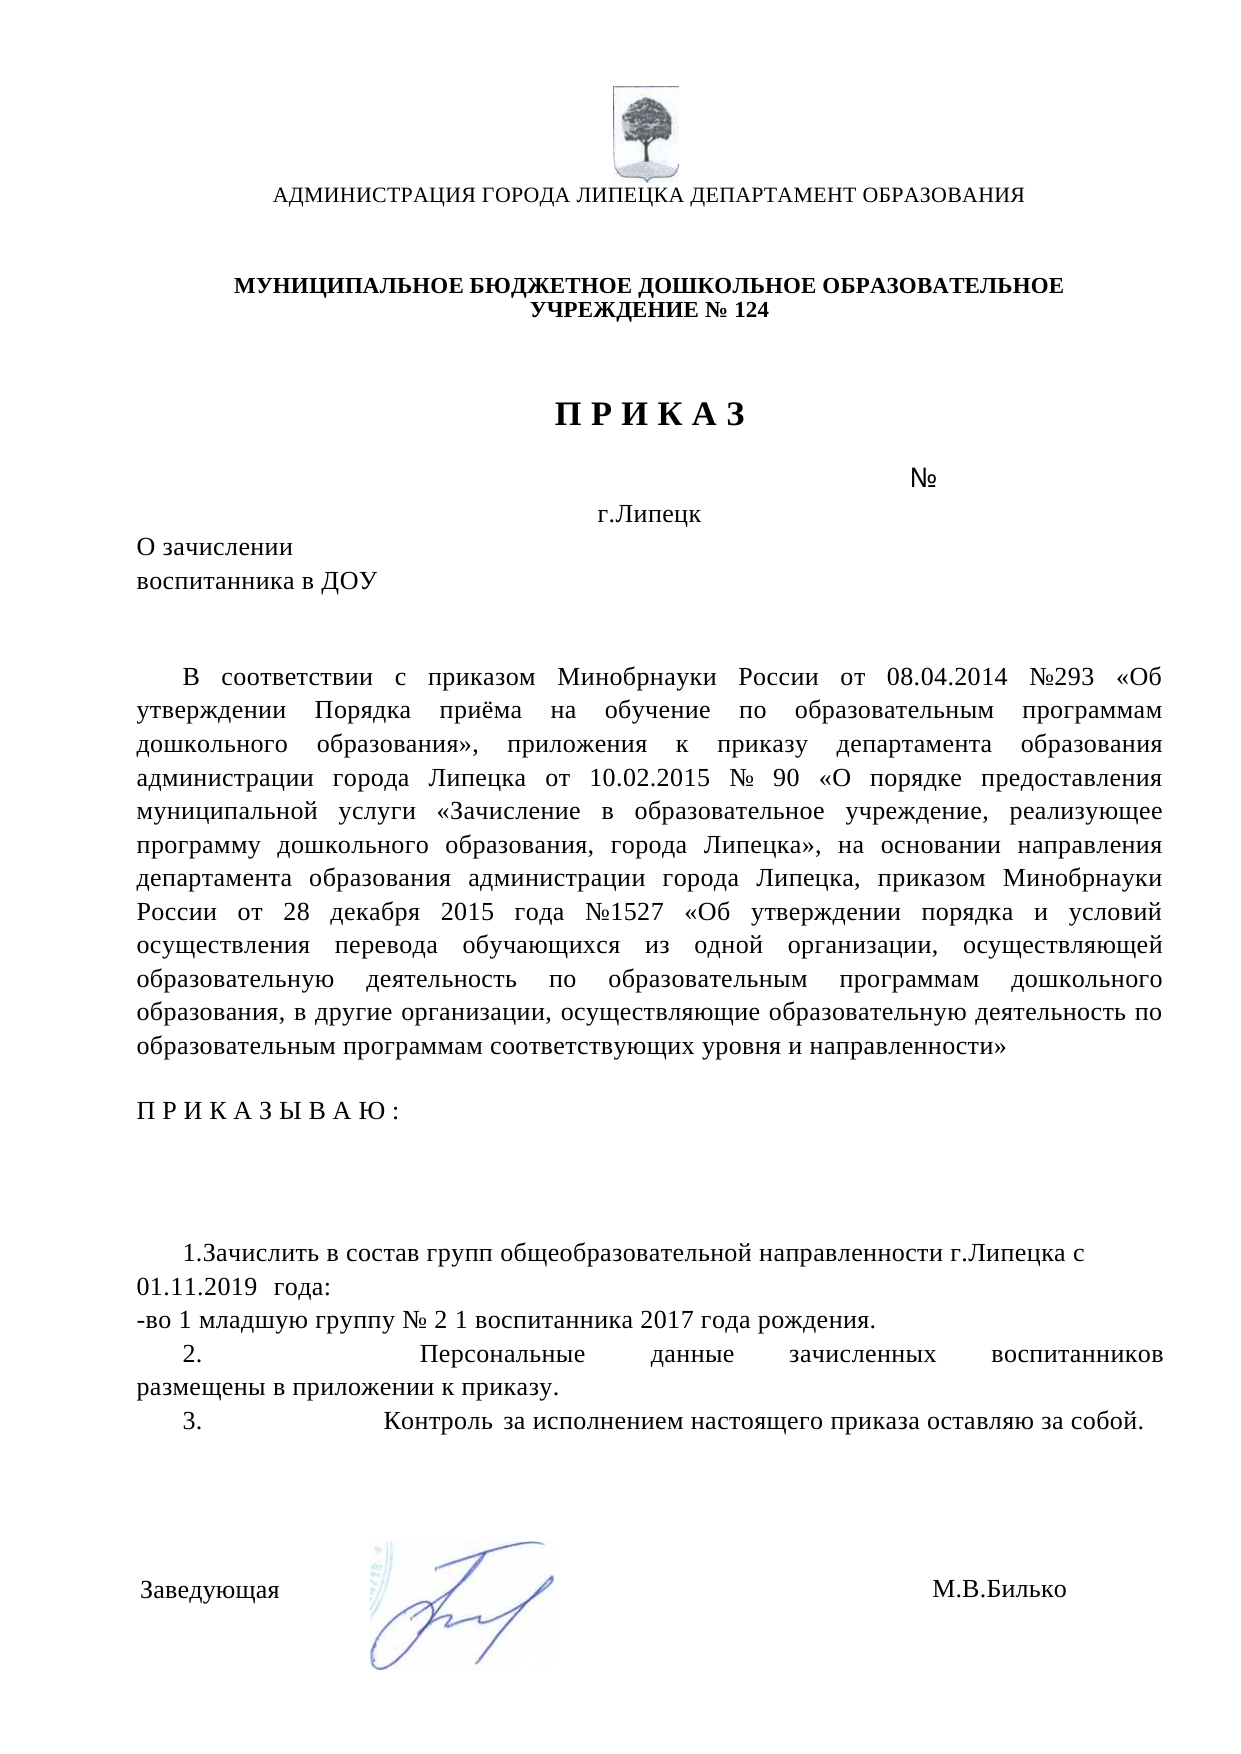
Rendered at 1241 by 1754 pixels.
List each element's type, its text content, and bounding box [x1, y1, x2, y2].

text № [909, 466, 937, 493]
text УЧРЕЖДЕНИЕ № 124 [134, 299, 1164, 322]
list года: [136, 1268, 1166, 1302]
text г.Липецк [134, 501, 1164, 527]
text МУНИЦИПАЛЬНОЕ БЮДЖЕТНОЕ ДОШКОЛЬНОЕ ОБРАЗОВАТЕЛЬНОЕ [134, 275, 1164, 298]
text В соответствии с приказом Минобрнауки России от 08.04.2014 №293 «Об утверждении Порядка приёма на обучение по образовательным программам дошкольного образования», приложения к приказу департамента образования администрации города Липецка от 10.02.2015 № 90 «О порядке предоставления муниципальной услуги «Зачисление в образовательное учреждение, реализующее программу дошкольного образования, города Липецка», на основании направления департамента образования администрации города Липецка, приказом Минобрнауки России от 28 декабря 2015 года №1527 «Об утверждении порядка и условий осуществления перевода обучающихся из одной организации, осуществляющей образовательную деятельность по образовательным программам дошкольного образования, в другие организации, осуществляющие образовательную деятельность по образовательным программам соответствующих уровня и направленности» [136, 659, 1164, 1061]
text Заведующая [140, 1578, 280, 1604]
text 1.Зачислить в состав групп общеобразовательной направленности г.Липецка с [136, 1234, 1166, 1268]
text М.В.Билько [932, 1577, 1067, 1603]
text АДМИНИСТРАЦИЯ ГОРОДА ЛИПЕЦКА ДЕПАРТАМЕНТ ОБРАЗОВАНИЯ [134, 180, 1164, 208]
text -во 1 младшую группу № 2 1 воспитанника 2017 года рождения. [136, 1302, 1166, 1335]
text О зачислении воспитанника в ДОУ [136, 529, 414, 596]
picture [370, 1541, 554, 1670]
list Персональные данные зачисленных воспитанников размещены в приложении к приказу. [136, 1335, 1164, 1402]
text ПРИКАЗЫВАЮ: [136, 1098, 1166, 1124]
list Контроль за исполнением настоящего приказа оставляю за собой. [136, 1402, 1166, 1436]
text ПРИКАЗ [134, 398, 1164, 433]
picture [613, 86, 679, 180]
